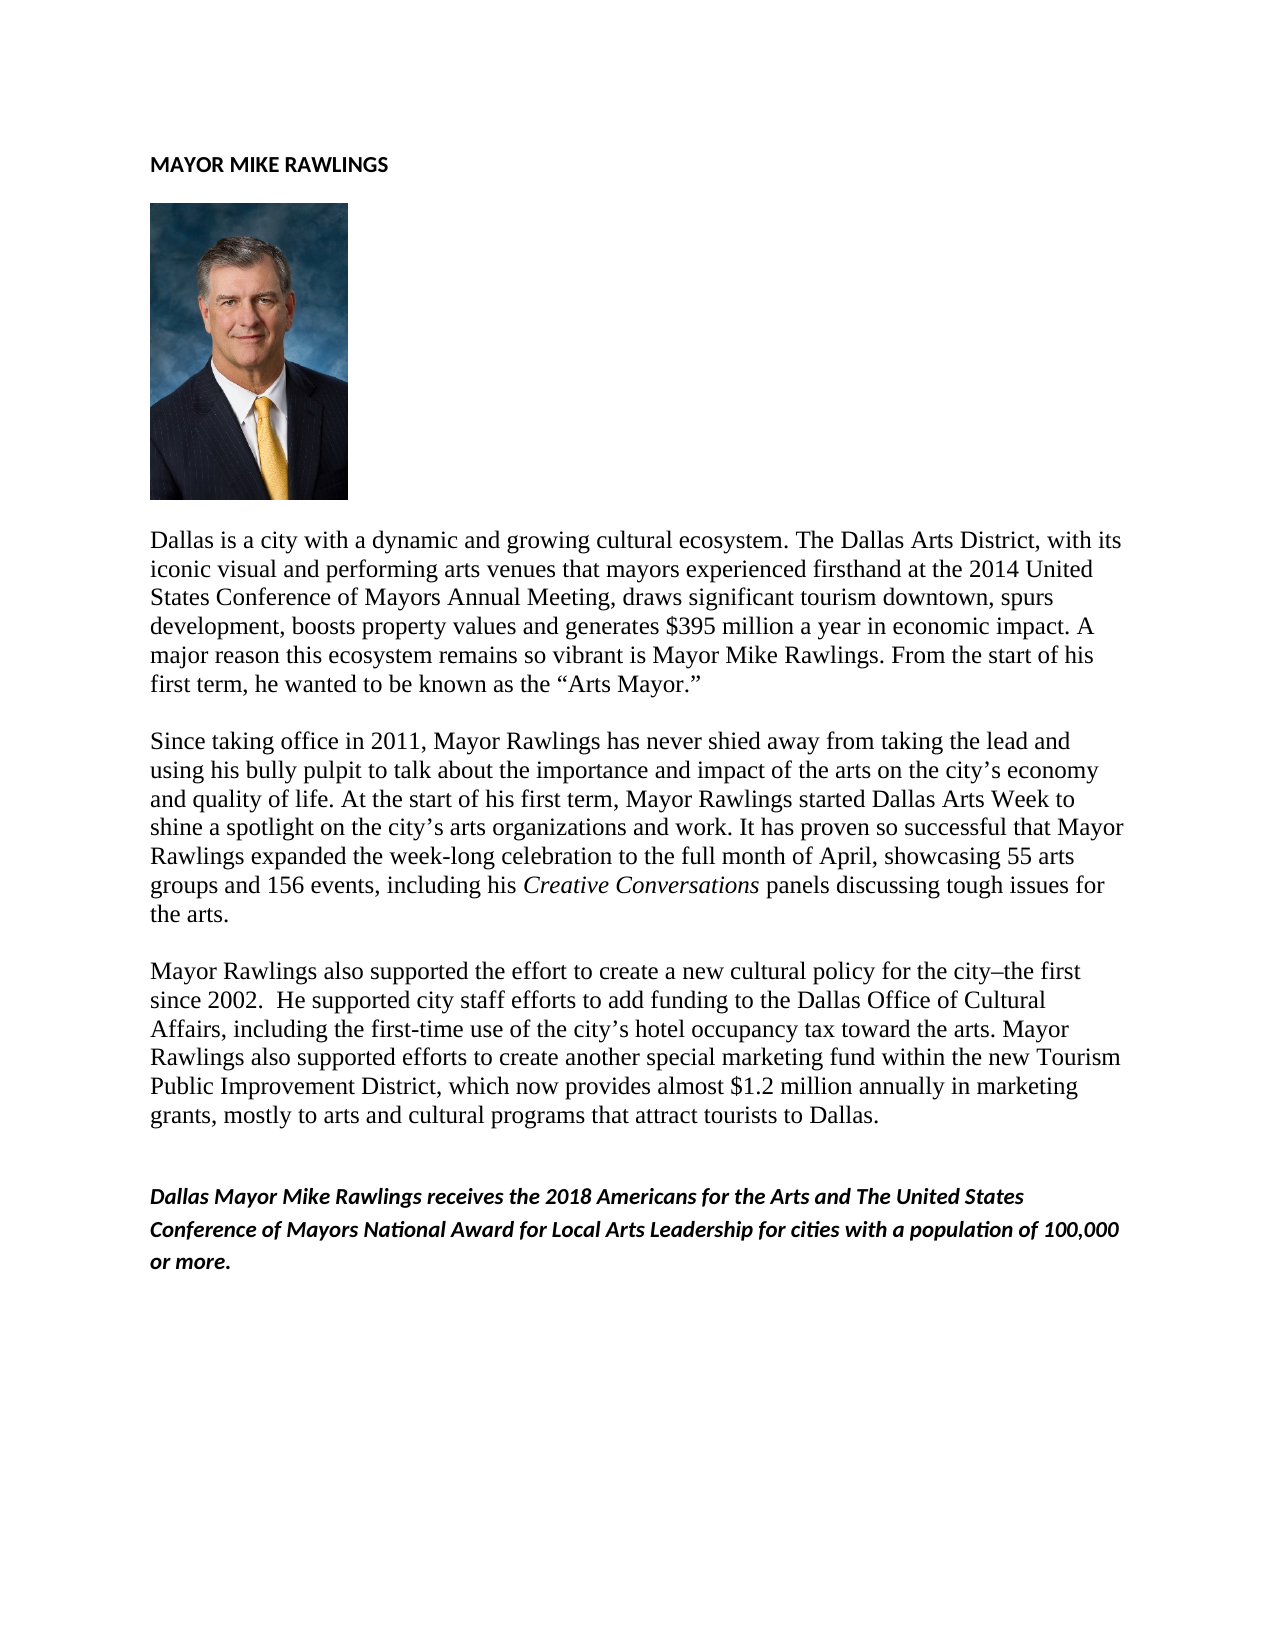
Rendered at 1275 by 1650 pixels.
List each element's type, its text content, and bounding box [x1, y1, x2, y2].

text Mayor Rawlings also supported the effort to create a new cultural policy for the city–the first since 2002. He supported city staff efforts to add funding to the Dallas Office of Cultural Affairs, including the first-time use of the city’s hotel occupancy tax toward the arts. Mayor Rawlings also supported efforts to create another special marketing fund within the new Tourism Public Improvement District, which now provides almost $1.2 million annually in marketing grants, mostly to arts and cultural programs that attract tourists to Dallas. [150, 956, 1125, 1129]
text Dallas is a city with a dynamic and growing cultural ecosystem. The Dallas Arts District, with its iconic visual and performing arts venues that mayors experienced firsthand at the 2014 United States Conference of Mayors Annual Meeting, draws significant tourism downtown, spurs development, boosts property values and generates $395 million a year in economic impact. A major reason this ecosystem remains so vibrant is Mayor Mike Rawlings. From the start of his first term, he wanted to be known as the “Arts Mayor.” [150, 525, 1125, 697]
text Dallas Mayor Mike Rawlings receives the 2018 Americans for the Arts and The United States Conference of Mayors National Award for Local Arts Leadership for cities with a population of 100,000 or more. [150, 1182, 1125, 1275]
text Mayor Mike Rawlings [150, 150, 1125, 178]
text Since taking office in 2011, Mayor Rawlings has never shied away from taking the lead and using his bully pulpit to talk about the importance and impact of the arts on the city’s economy and quality of life. At the start of his first term, Mayor Rawlings started Dallas Arts Week to shine a spotlight on the city’s arts organizations and work. It has proven so successful that Mayor Rawlings expanded the week-long celebration to the full month of April, showcasing 55 arts groups and 156 events, including his Creative Conversations panels discussing tough issues for the arts. [150, 726, 1125, 927]
picture [150, 203, 348, 500]
